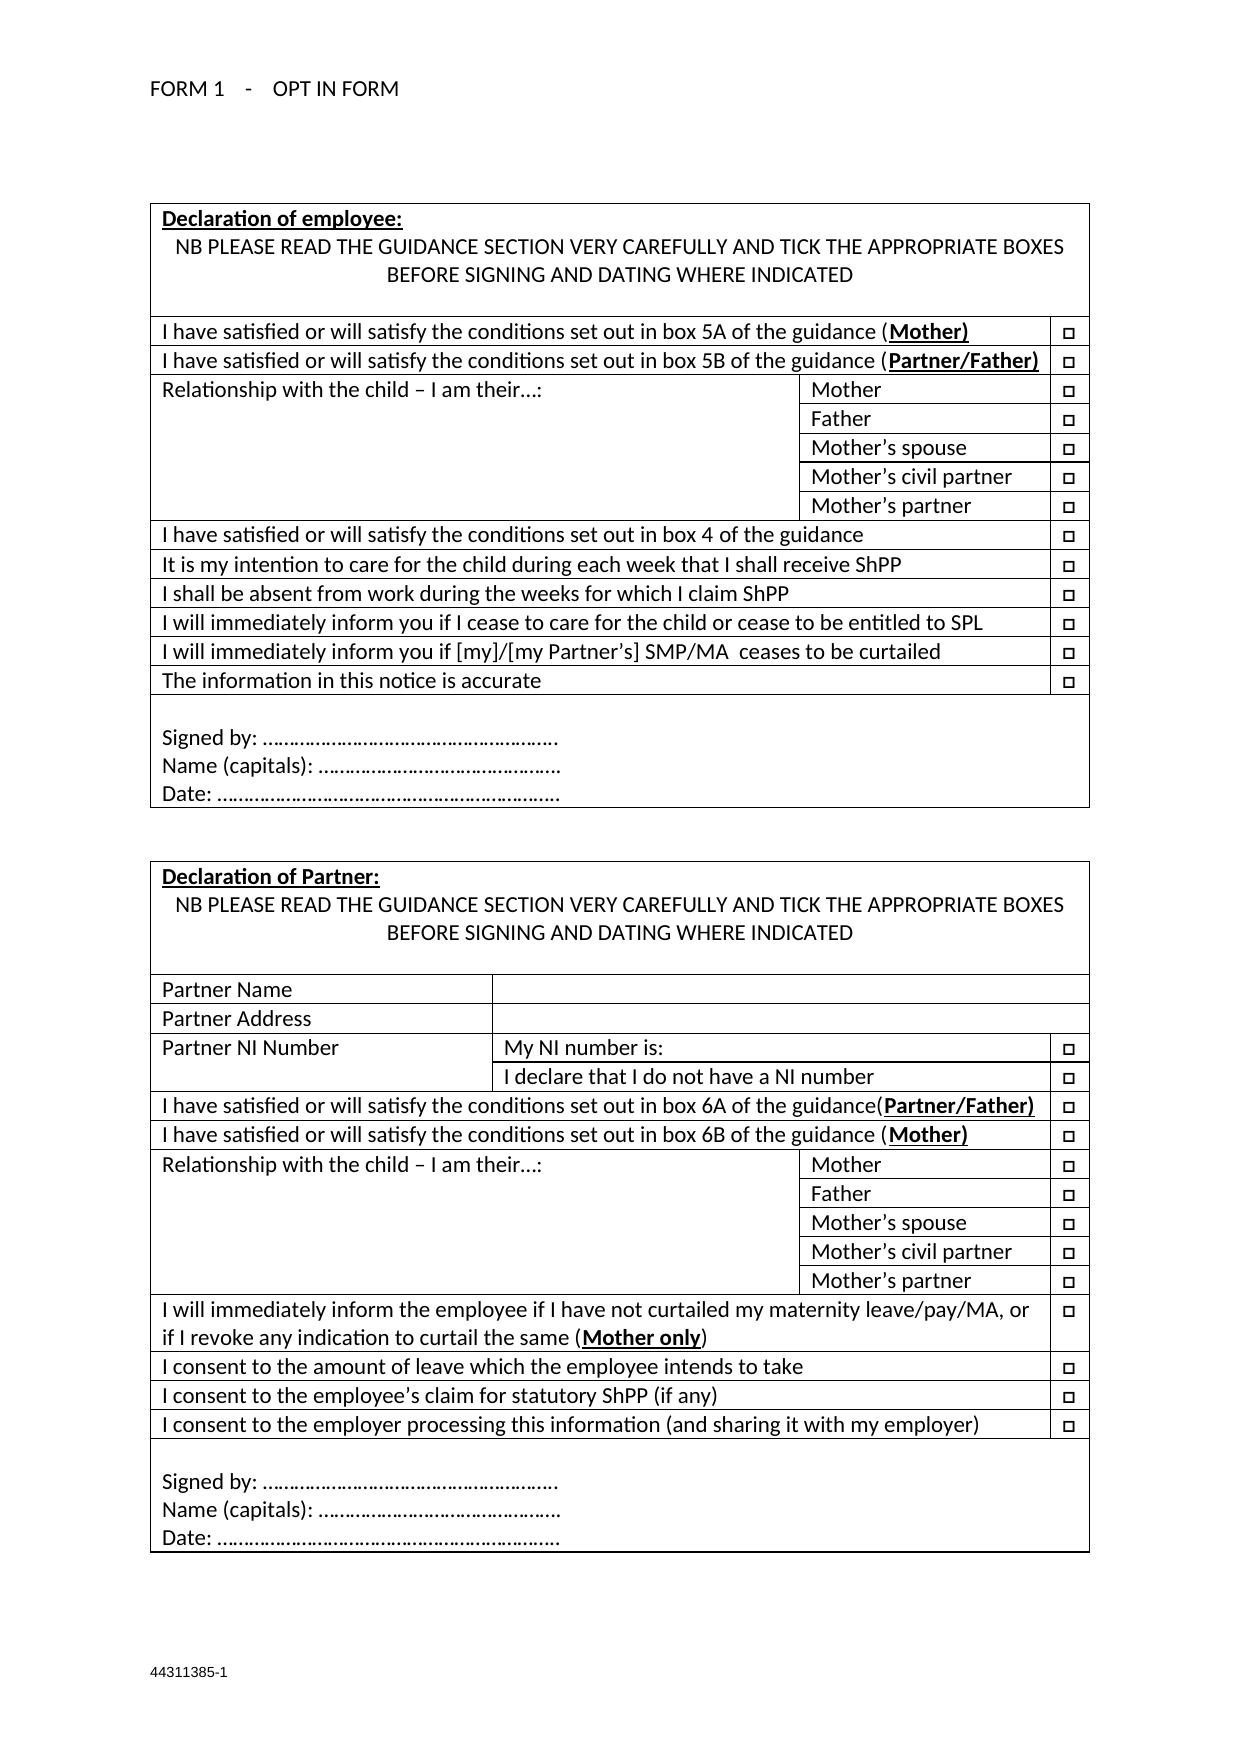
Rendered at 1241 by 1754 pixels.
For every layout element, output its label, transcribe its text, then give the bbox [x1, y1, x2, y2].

table_cell [493, 975, 1089, 1003]
table_cell □ [1051, 346, 1089, 374]
table_cell I have satisfied or will satisfy the conditions set out in box 6A of the guidance(Partner/Father) [151, 1092, 1050, 1119]
table_cell I consent to the employee’s claim for statutory ShPP (if any) [151, 1381, 1050, 1409]
table_cell □ [1051, 1179, 1089, 1207]
table_cell Father [800, 1179, 1050, 1207]
table_cell □ [1051, 1092, 1089, 1119]
table_cell □ [1051, 317, 1089, 345]
table_cell □ [1051, 1352, 1089, 1380]
table_cell Mother’s partner [800, 1266, 1050, 1294]
table_cell I have satisfied or will satisfy the conditions set out in box 6B of the guidance (Mother) [151, 1121, 1050, 1149]
table_header Declaration of employee: NB PLEASE READ THE GUIDANCE SECTION VERY CAREFULLY AND TICK THE APPROPRIATE BOXES BEFORE SIGNING AND DATING WHERE INDICATED [151, 204, 1089, 316]
table_cell □ [1051, 492, 1089, 519]
table_cell □ [1051, 1034, 1089, 1061]
table_cell □ [1051, 463, 1089, 491]
table_cell I shall be absent from work during the weeks for which I claim ShPP [151, 579, 1050, 607]
table_cell □ [1051, 521, 1089, 549]
table_cell Relationship with the child – I am their…: [151, 375, 799, 519]
table_header Declaration of Partner: NB PLEASE READ THE GUIDANCE SECTION VERY CAREFULLY AND TICK THE APPROPRIATE BOXES BEFORE SIGNING AND DATING WHERE INDICATED [151, 862, 1089, 974]
table_cell Mother’s partner [800, 492, 1050, 519]
table_cell Signed by: ……………………………………………….. Name (capitals): ………………………………………. Date: ……………………………………………………….. [151, 1439, 1089, 1551]
table_cell □ [1051, 1381, 1089, 1409]
table_cell It is my intention to care for the child during each week that I shall receive ShPP [151, 550, 1050, 578]
table_cell I consent to the employer processing this information (and sharing it with my employer) [151, 1410, 1050, 1438]
table_cell Mother’s civil partner [800, 463, 1050, 491]
table_cell □ [1051, 1063, 1089, 1091]
table_cell □ [1051, 550, 1089, 578]
table_cell I have satisfied or will satisfy the conditions set out in box 5B of the guidance (Partner/Father) [151, 346, 1050, 374]
table_cell I declare that I do not have a NI number [493, 1063, 1050, 1091]
table_cell □ [1051, 1266, 1089, 1294]
table_cell I have satisfied or will satisfy the conditions set out in box 4 of the guidance [151, 521, 1050, 549]
table_cell Partner Address [151, 1004, 492, 1032]
table_cell □ [1051, 1295, 1089, 1351]
table_cell □ [1051, 1237, 1089, 1265]
table_cell Mother [800, 1150, 1050, 1178]
table_cell □ [1051, 637, 1089, 665]
table_cell The information in this notice is accurate [151, 666, 1050, 694]
table_cell □ [1051, 579, 1089, 607]
table_cell I have satisfied or will satisfy the conditions set out in box 5A of the guidance (Mother) [151, 317, 1050, 345]
table_cell Partner Name [151, 975, 492, 1003]
table_cell □ [1051, 375, 1089, 403]
table_cell Partner NI Number [151, 1034, 492, 1091]
table_cell My NI number is: [493, 1034, 1050, 1061]
table_cell I will immediately inform you if [my]/[my Partner’s] SMP/MA ceases to be curtailed [151, 637, 1050, 665]
table_cell □ [1051, 1150, 1089, 1178]
table_cell Mother’s spouse [800, 434, 1050, 461]
table_cell [493, 1004, 1089, 1032]
table_cell I will immediately inform you if I cease to care for the child or cease to be entitled to SPL [151, 608, 1050, 636]
table_cell □ [1051, 666, 1089, 694]
table_cell Mother’s civil partner [800, 1237, 1050, 1265]
table_cell □ [1051, 434, 1089, 461]
table_cell Mother [800, 375, 1050, 403]
table_cell Father [800, 404, 1050, 432]
table_cell □ [1051, 1121, 1089, 1149]
table_cell □ [1051, 1410, 1089, 1438]
table_cell Mother’s spouse [800, 1208, 1050, 1236]
table_cell □ [1051, 404, 1089, 432]
table_cell □ [1051, 608, 1089, 636]
table_cell I consent to the amount of leave which the employee intends to take [151, 1352, 1050, 1380]
table_cell Relationship with the child – I am their…: [151, 1150, 799, 1294]
table_cell □ [1051, 1208, 1089, 1236]
table_cell Signed by: ……………………………………………….. Name (capitals): ………………………………………. Date: ……………………………………………………….. [151, 695, 1089, 807]
table_cell I will immediately inform the employee if I have not curtailed my maternity leave/pay/MA, or if I revoke any indication to curtail the same (Mother only) [151, 1295, 1050, 1351]
